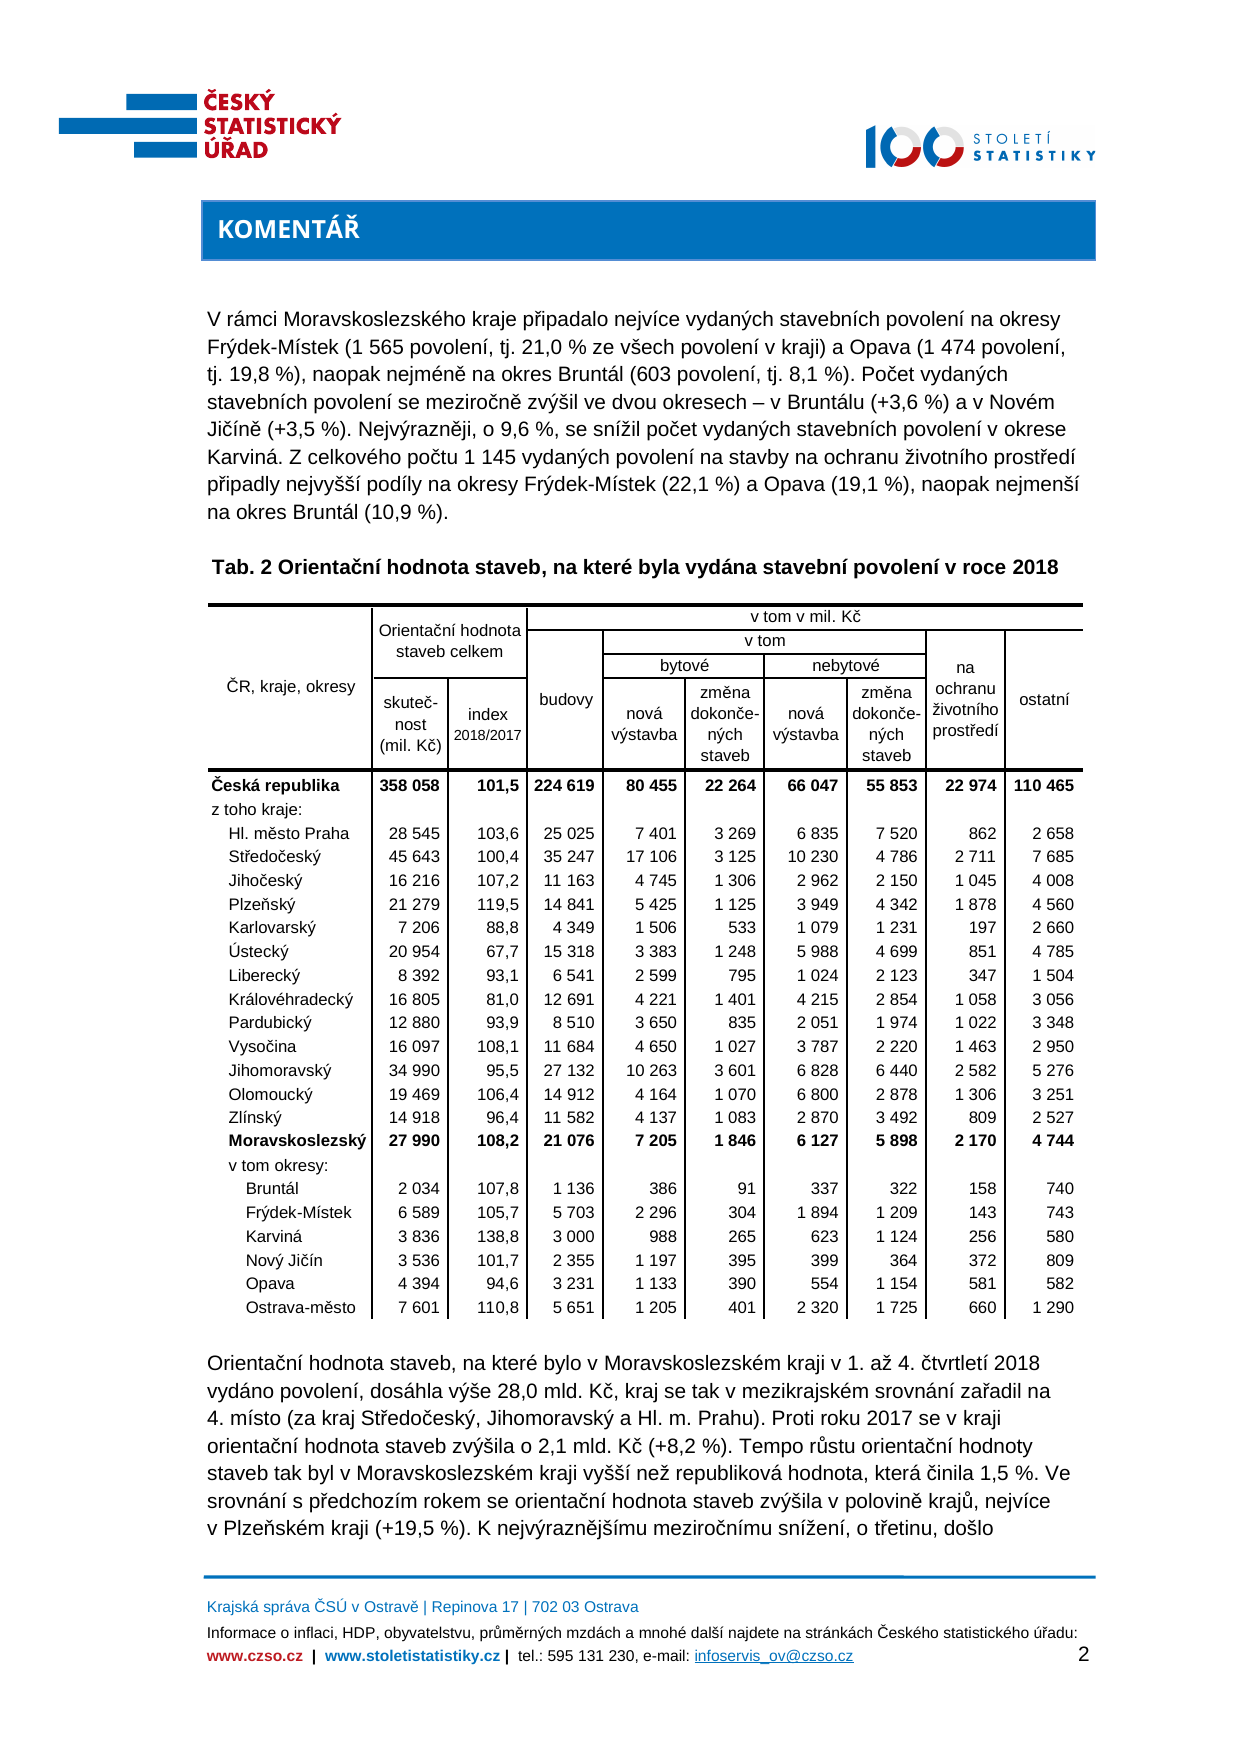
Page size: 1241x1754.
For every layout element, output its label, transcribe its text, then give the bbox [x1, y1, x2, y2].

text V rámci Moravskoslezského kraje připadalo nejvíce vydaných stavebních povolení na okresy Frýdek-Místek (1 565 povolení, tj. 21,0 % ze všech povolení v kraji) a Opava (1 474 povolení, tj. 19,8 %), naopak nejméně na okres Bruntál (603 povolení, tj. 8,1 %). Počet vydaných stavebních povolení se meziročně zvýšil ve dvou okresech – v Bruntálu (+3,6 %) a v Novém Jičíně (+3,5 %). Nejvýrazněji, o 9,6 %, se snížil počet vydaných stavebních povolení v okrese Karviná. Z celkového počtu 1 145 vydaných povolení na stavby na ochranu životního prostředí připadly nejvyšší podíly na okresy Frýdek-Místek (22,1 %) a Opava (19,1 %), naopak nejmenší na okres Bruntál (10,9 %). [207, 307, 1092, 523]
picture [866, 125, 1096, 168]
